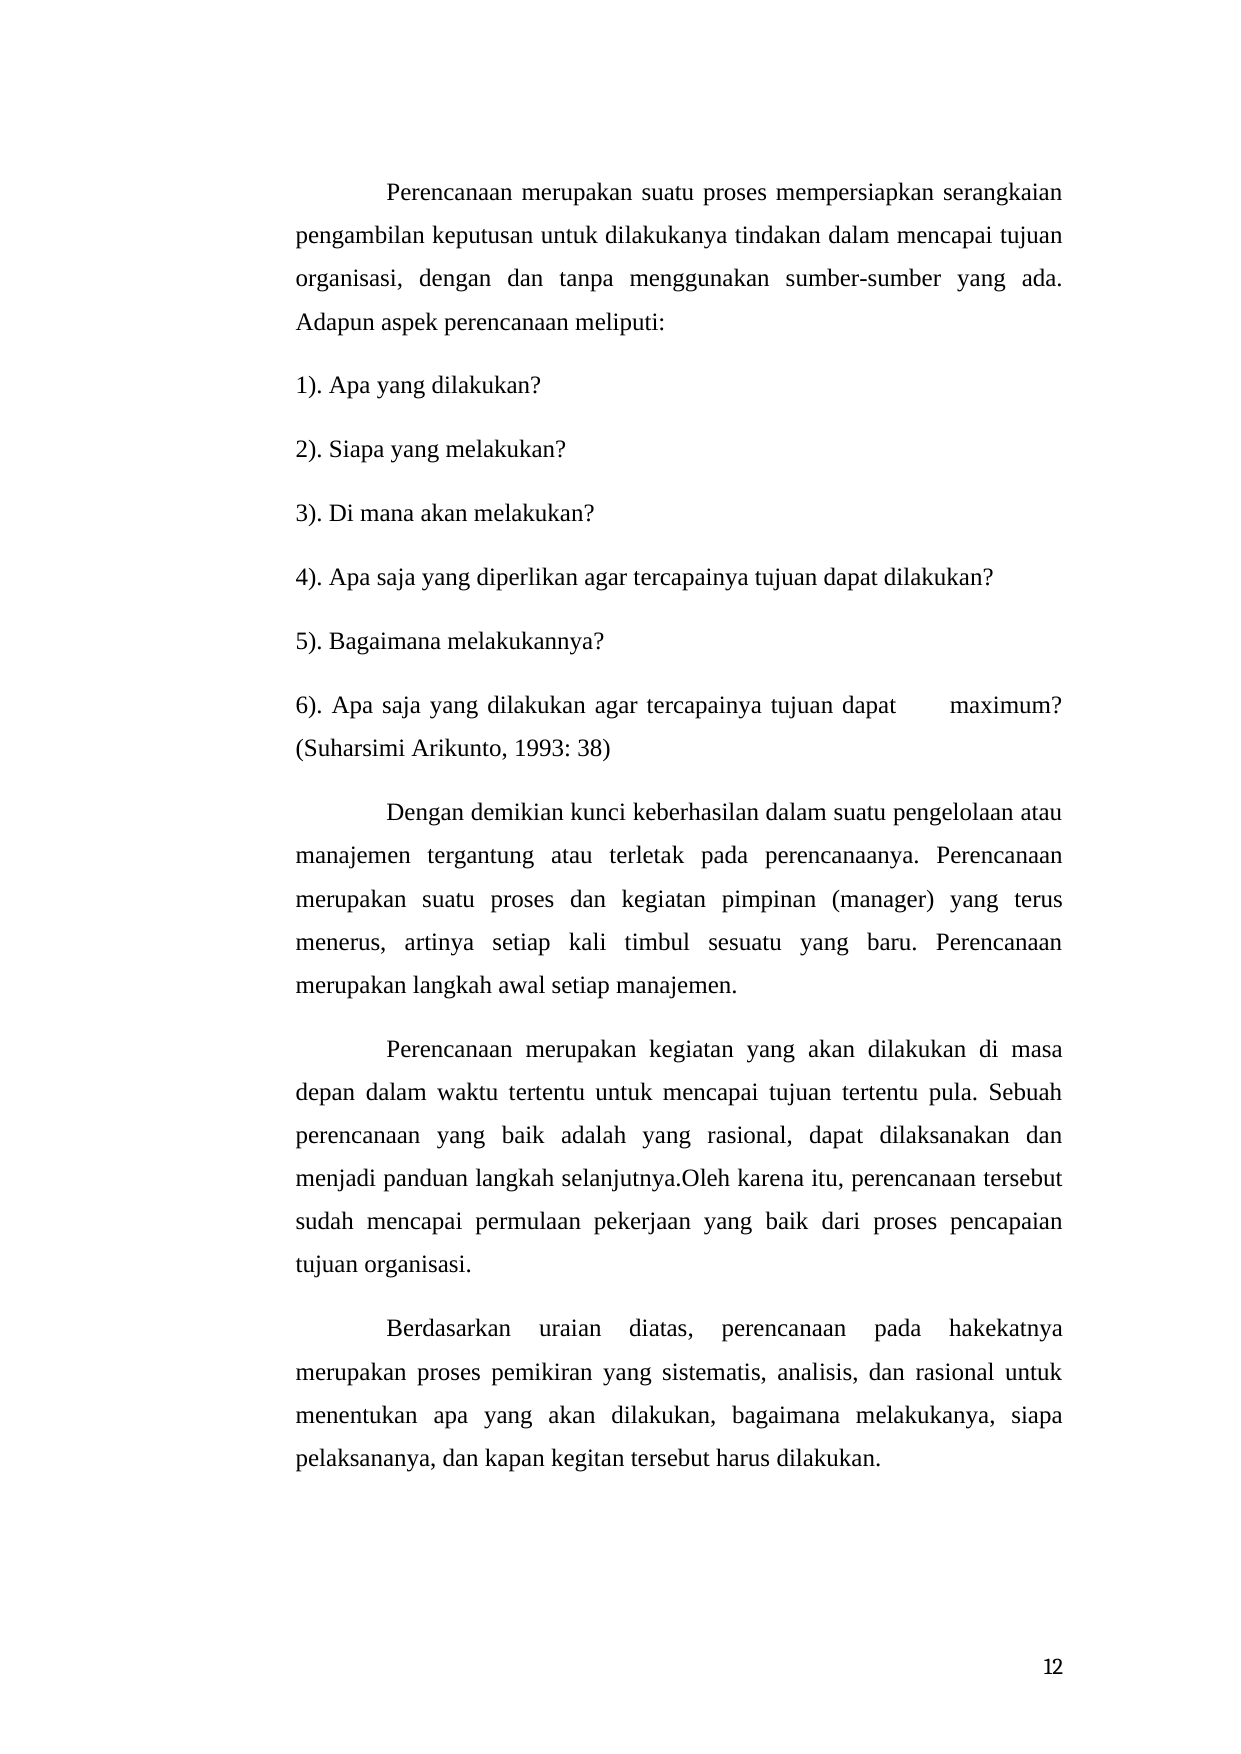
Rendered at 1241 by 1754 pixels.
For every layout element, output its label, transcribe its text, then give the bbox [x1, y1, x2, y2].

text Perencanaan merupakan kegiatan yang akan dilakukan di masa depan dalam waktu tertentu untuk mencapai tujuan tertentu pula. Sebuah perencanaan yang baik adalah yang rasional, dapat dilaksanakan dan menjadi panduan langkah selanjutnya.Oleh karena itu, perencanaan tersebut sudah mencapai permulaan pekerjaan yang baik dari proses pencapaian tujuan organisasi. [295, 1034, 1063, 1278]
text 1). Apa yang dilakukan? [295, 371, 1063, 399]
text Perencanaan merupakan suatu proses mempersiapkan serangkaian pengambilan keputusan untuk dilakukanya tindakan dalam mencapai tujuan organisasi, dengan dan tanpa menggunakan sumber-sumber yang ada. Adapun aspek perencanaan meliputi: [295, 177, 1063, 335]
text 3). Di mana akan melakukan? [295, 498, 1063, 527]
text 2). Siapa yang melakukan? [295, 434, 1063, 463]
text 4). Apa saja yang diperlikan agar tercapainya tujuan dapat dilakukan? [295, 562, 1063, 591]
text 5). Bagaimana melakukannya? [295, 626, 1063, 655]
text 6). Apa saja yang dilakukan agar tercapainya tujuan dapat maximum?(Suharsimi Arikunto, 1993: 38) [295, 690, 1063, 762]
text Dengan demikian kunci keberhasilan dalam suatu pengelolaan atau manajemen tergantung atau terletak pada perencanaanya. Perencanaan merupakan suatu proses dan kegiatan pimpinan (manager) yang terus menerus, artinya setiap kali timbul sesuatu yang baru. Perencanaan merupakan langkah awal setiap manajemen. [295, 797, 1063, 999]
text Berdasarkan uraian diatas, perencanaan pada hakekatnya merupakan proses pemikiran yang sistematis, analisis, dan rasional untuk menentukan apa yang akan dilakukan, bagaimana melakukanya, siapa pelaksananya, dan kapan kegitan tersebut harus dilakukan. [295, 1313, 1063, 1472]
